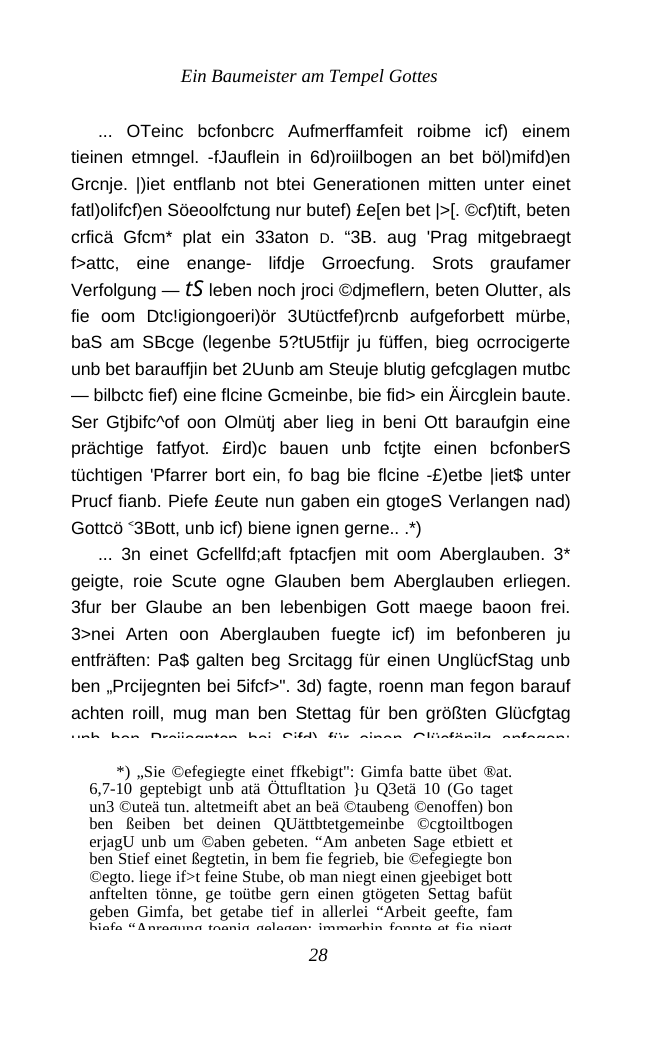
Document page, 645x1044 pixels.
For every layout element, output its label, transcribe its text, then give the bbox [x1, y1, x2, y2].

text 28 [309, 947, 327, 966]
text ... 3n einet Gcfellfd;aft fptacfjen mit oom Aberglauben. 3* geigte, roie Scute ogne Glauben bem Aberglauben erliegen. 3fur ber Glaube an ben lebenbigen Gott maege baoon frei. 3>nei Arten oon Aberglauben fuegte icf) im befonberen ju entfräften: Pa$ galten beg Srcitagg für einen UnglücfStag unb ben „Prcijegnten bei 5ifcf>". 3d) fagte, roenn man fegon barauf achten roill, mug man ben Stettag für ben größten Glücfgtag unb ben Prcijegntcn bei Sifd) für einen Glücföpilg anfegen; benn am greitag 9«fcgag ba$ [71, 539, 571, 738]
text ... OTeinc bcfonbcrc Aufmerffamfeit roibme icf) einem tieinen etmngel. -fJauflein in 6d)roiilbogen an bet böl)mifd)en Grcnje. |)iet entflanb not btei Generationen mitten unter einet fatl)olifcf)en Söeoolfctung nur butef) £e[en bet |>[. ©cf)tift, beten crficä Gfcm* plat ein 33aton d. “3B. aug 'Prag mitgebraegt f>attc, eine enange- lifdje Grroecfung. Srots graufamer Verfolgung — tS leben noch jroci ©djmeflern, beten Olutter, als fie oom Dtc!igiongoeri)ör 3Utüctfef)rcnb aufgeforbett mürbe, baS am SBcge (legenbe 5?tU5tfijr ju füffen, bieg ocrrocigerte unb bet barauffjin bet 2Uunb am Steuje blutig gefcglagen mutbc — bilbctc fief) eine flcine Gcmeinbe, bie fid> ein Äircglein baute. Ser Gtjbifc^of oon Olmütj aber lieg in beni Ott baraufgin eine prächtige fatfyot. £ird)c bauen unb fctjte einen bcfonberS tüchtigen 'Pfarrer bort ein, fo bag bie flcine -£)etbe |iet$ unter Prucf fianb. Piefe £eute nun gaben ein gtogeS Verlangen nad) Gottcö <3Bott, unb icf) biene ignen gerne.. .*) [71, 116, 571, 539]
text *) „Sie ©efegiegte einet ffkebigt": Gimfa batte übet ®at. 6,7-10 geptebigt unb atä Öttufltation }u Q3etä 10 (Go taget un3 ©uteä tun. altetmeift abet an beä ©taubeng ©enoffen) bon ben ßeiben bet deinen QUättbtetgemeinbe ©cgtoiltbogen erjagU unb um ©aben gebeten. “Am anbeten Sage etbiett et ben Stief einet ßegtetin, in bem fie fegrieb, bie ©efegiegte bon ©egto. liege if>t feine Stube, ob man niegt einen gjeebiget bott anftelten tönne, ge toütbe gern einen gtögeten Settag bafüt geben Gimfa, bet getabe tief in allerlei “Arbeit geefte, fam biefe “Anregung toenig gelegen; immerhin fonnte et fie niegt unbeachtet tagen, ©o fdjtieb [89, 763, 513, 930]
text Ein Baumeister am Tempel Gottes [181, 68, 438, 87]
